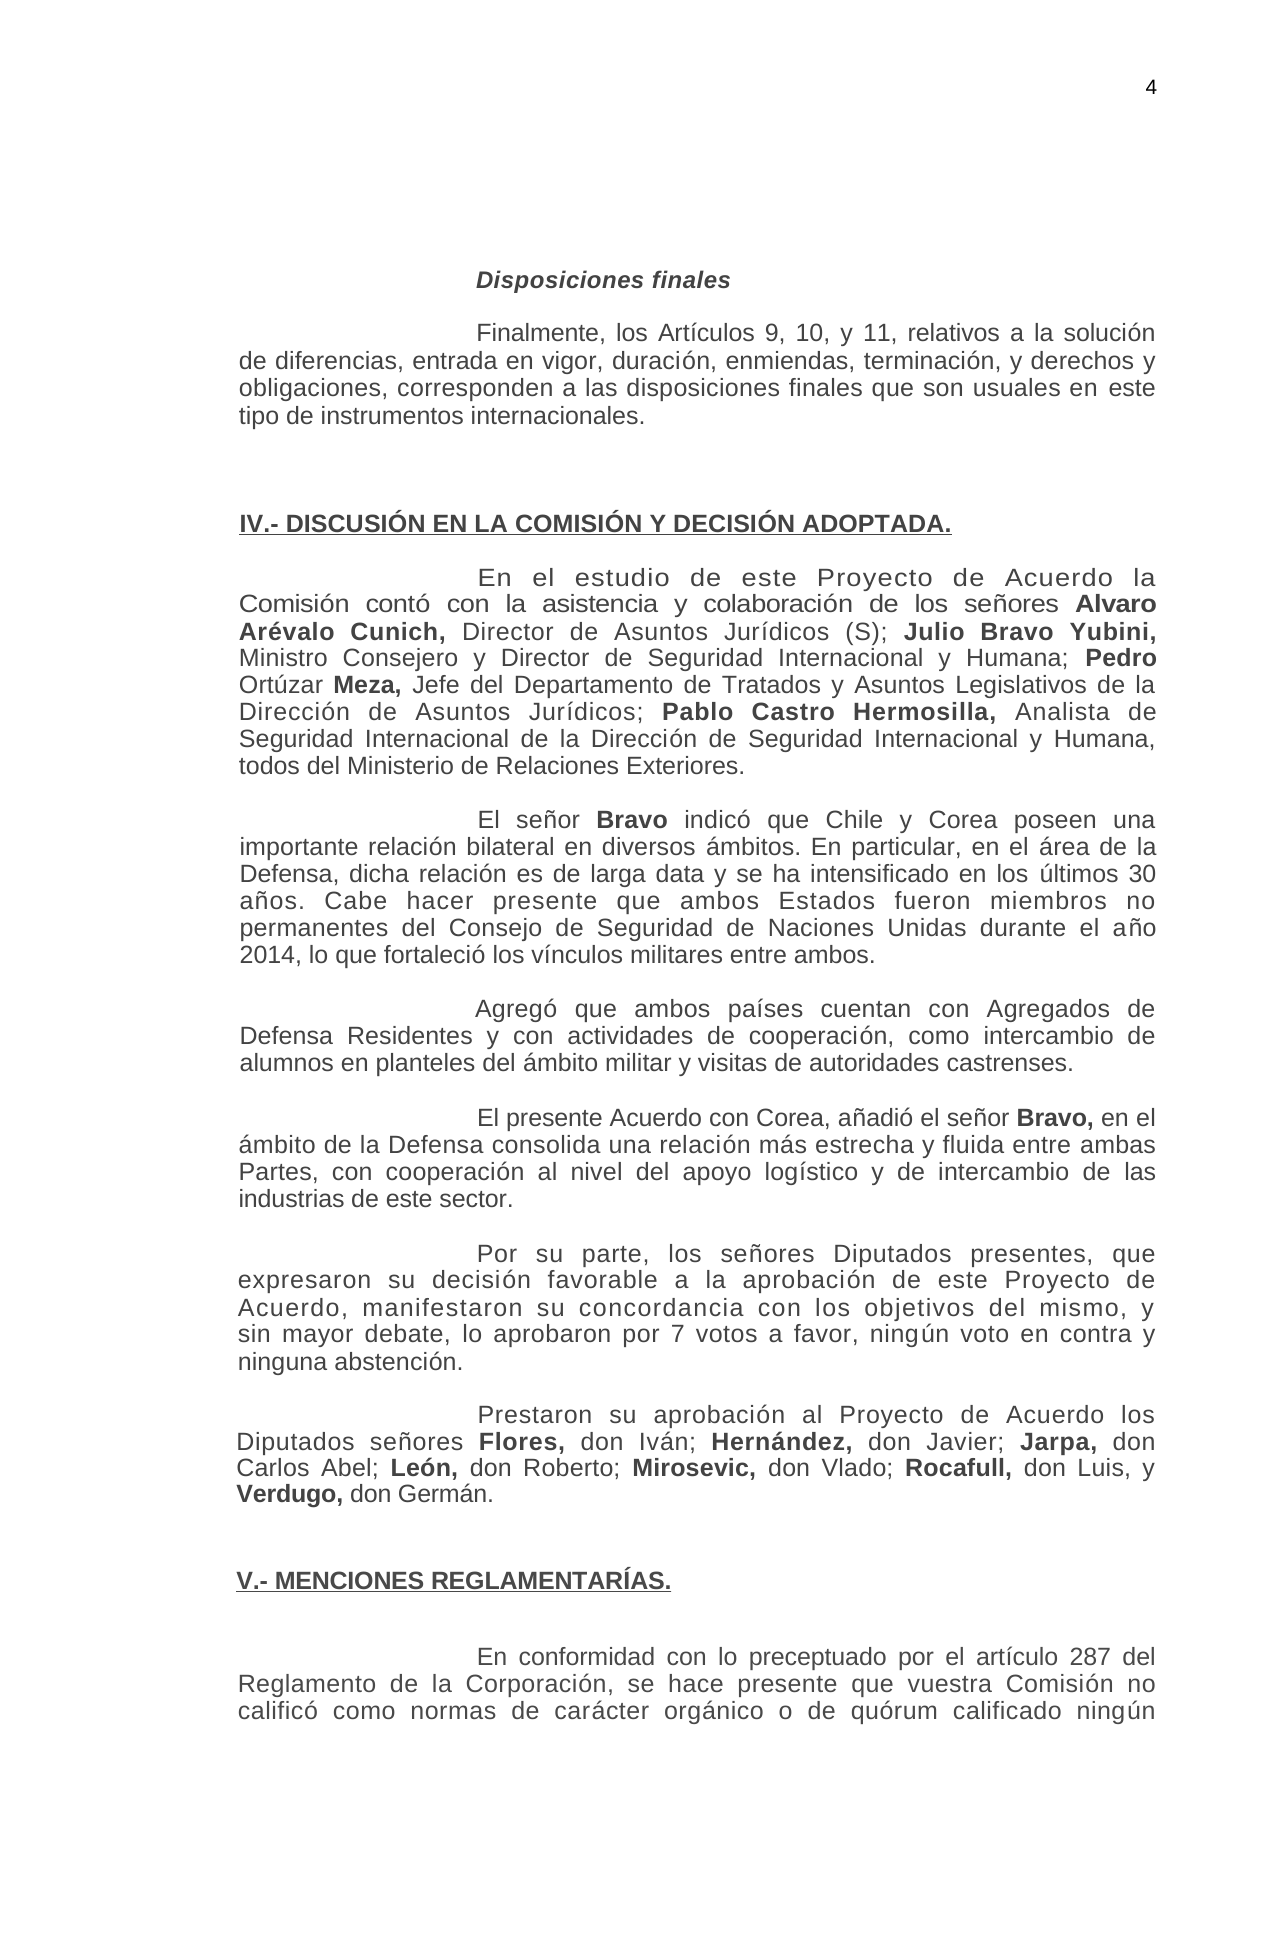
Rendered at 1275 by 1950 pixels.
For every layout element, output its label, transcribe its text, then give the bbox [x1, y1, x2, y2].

text Disposiciones finales [476, 266, 1157, 293]
text V.- MENCIONES REGLAMENTARÍAS. [236, 1566, 1157, 1594]
text Agregó que ambos países cuentan con Agregados de Defensa Residentes y con actividades de cooperación, como intercambio de alumnos en planteles del ámbito militar y visitas de autoridades castrenses. [239, 996, 1156, 1077]
text El presente Acuerdo con Corea, añadió el señor Bravo, en el ámbito de la Defensa consolida una relación más estrecha y fluida entre ambas Partes, con cooperación al nivel del apoyo logístico y de intercambio de las industrias de este sector. [238, 1104, 1156, 1212]
text En el estudio de este Proyecto de Acuerdo la Comisión contó con la asistencia y colaboración de los señores Alvaro Arévalo Cunich, Director de Asuntos Jurídicos (S); Julio Bravo Yubini, Ministro Consejero y Director de Seguridad Internacional y Humana; Pedro Ortúzar Meza, Jefe del Departamento de Tratados y Asuntos Legislativos de la Dirección de Asuntos Jurídicos; Pablo Castro Hermosilla, Analista de Seguridad Internacional de la Dirección de Seguridad Internacional y Humana, todos del Ministerio de Relaciones Exteriores. [239, 564, 1157, 780]
text Finalmente, los Artículos 9, 10, y 11, relativos a la solución de diferencias, entrada en vigor, duración, enmiendas, terminación, y derechos y obligaciones, corresponden a las disposiciones finales que son usuales en este tipo de instrumentos internacionales. [239, 320, 1155, 430]
text Prestaron su aprobación al Proyecto de Acuerdo los Diputados señores Flores, don Iván; Hernández, don Javier; Jarpa, don Carlos Abel; León, don Roberto; Mirosevic, don Vlado; Rocafull, don Luis, y Verdugo, don Germán. [236, 1402, 1155, 1508]
text El señor Bravo indicó que Chile y Corea poseen una importante relación bilateral en diversos ámbitos. En particular, en el área de la Defensa, dicha relación es de larga data y se ha intensificado en los últimos 30 años. Cabe hacer presente que ambos Estados fueron miembros no permanentes del Consejo de Seguridad de Naciones Unidas durante el año 2014, lo que fortaleció los vínculos militares entre ambos. [239, 807, 1156, 969]
text Por su parte, los señores Diputados presentes, que expresaron su decisión favorable a la aprobación de este Proyecto de Acuerdo, manifestaron su concordancia con los objetivos del mismo, y sin mayor debate, lo aprobaron por 7 votos a favor, ningún voto en contra y ninguna abstención. [238, 1240, 1156, 1375]
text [238, 1644, 1155, 1725]
text IV.- DISCUSIÓN EN LA COMISIÓN Y DECISIÓN ADOPTADA. [239, 509, 1157, 537]
